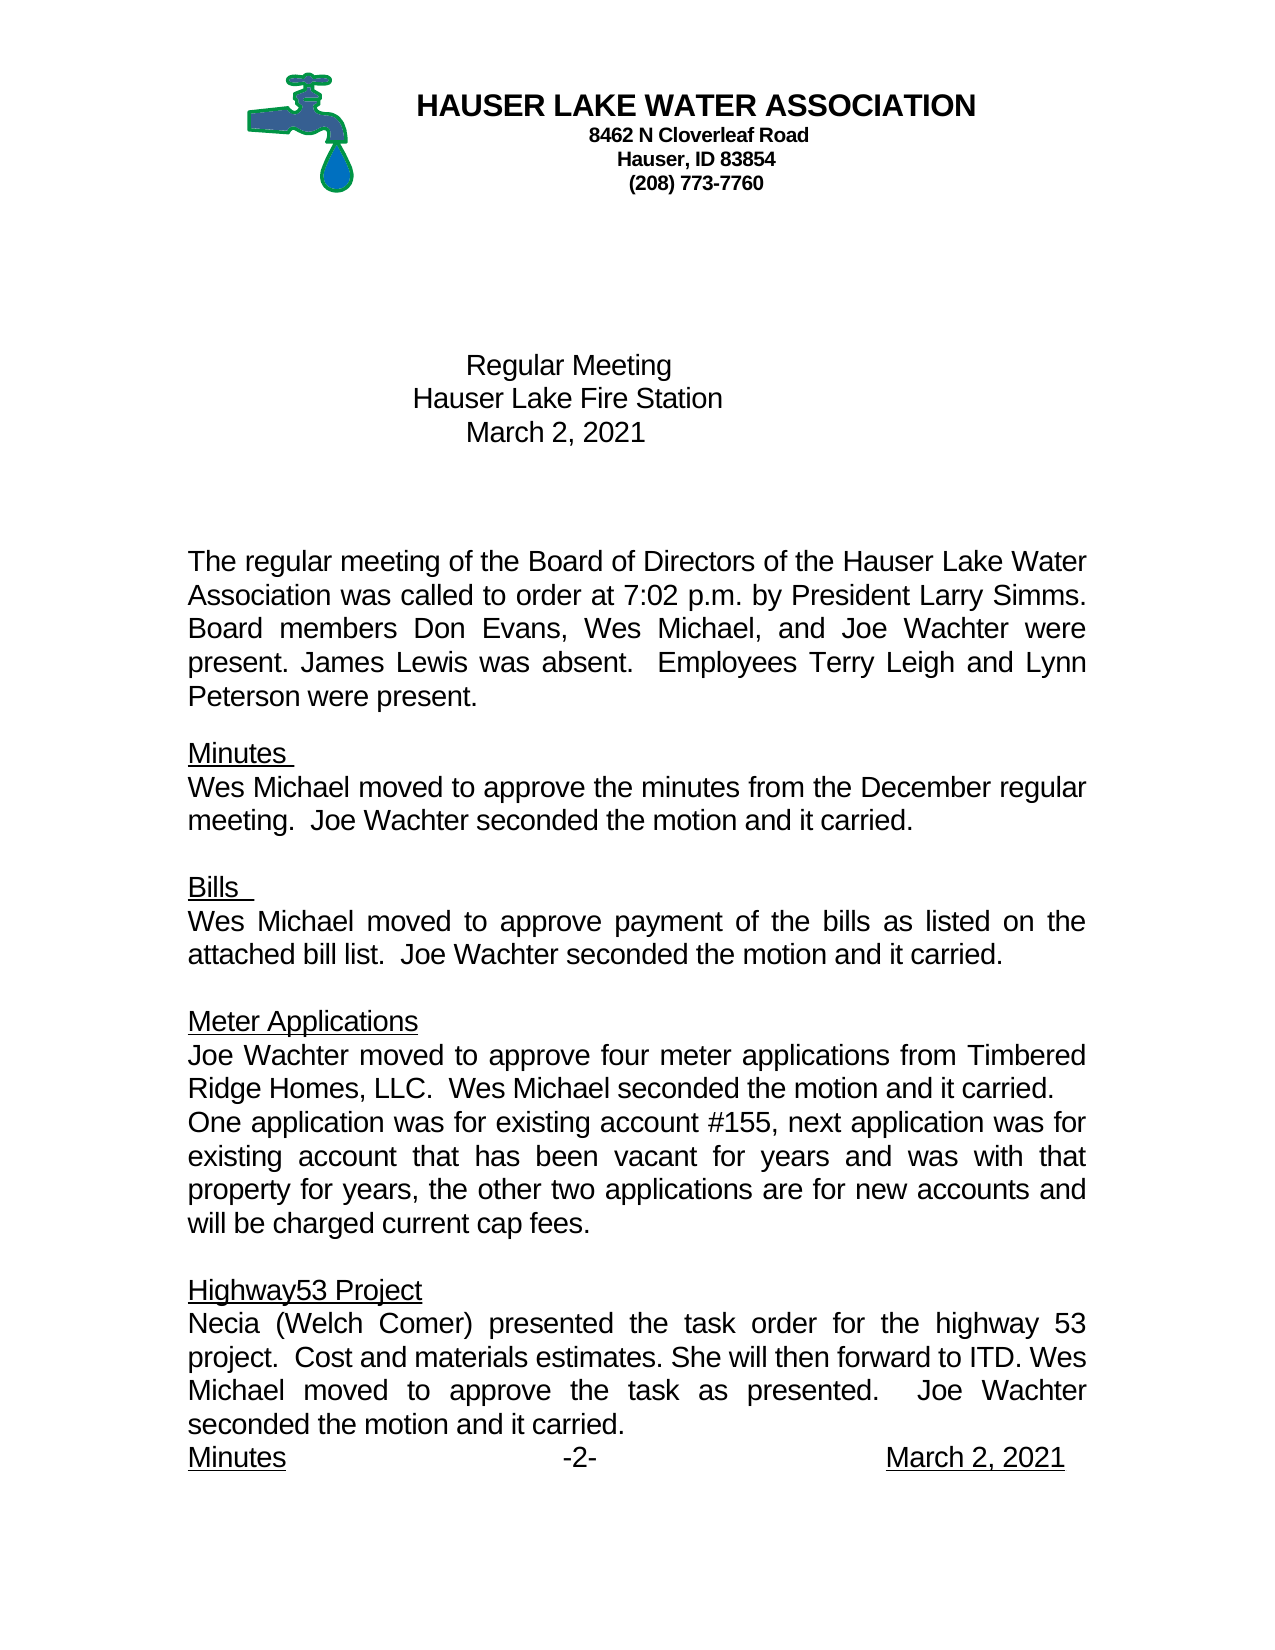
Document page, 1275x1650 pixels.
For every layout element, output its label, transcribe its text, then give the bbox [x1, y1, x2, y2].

text Wes Michael moved to approve payment of the bills as listed on the attached bill list. Joe Wachter seconded the motion and it carried. [187, 904, 1087, 971]
text Regular Meeting [337, 348, 1087, 382]
text Necia (Welch Comer) presented the task order for the highway 53 project. Cost and materials estimates. She will then forward to ITD. Wes Michael moved to approve the task as presented. Joe Wachter seconded the motion and it carried. [187, 1306, 1087, 1441]
text Hauser Lake Fire Station [337, 382, 1087, 415]
text Minutes -2- March 2, 2021 [187, 1441, 1087, 1474]
text Meter Applications [187, 1004, 1087, 1038]
text The regular meeting of the Board of Directors of the Hauser Lake Water Association was called to order at 7:02 p.m. by President Larry Simms. Board members Don Evans, Wes Michael, and Joe Wachter were present. James Lewis was absent. Employees Terry Leigh and Lynn Peterson were present. [187, 544, 1087, 712]
text Highway53 Project [187, 1273, 1087, 1306]
text Joe Wachter moved to approve four meter applications from Timbered Ridge Homes, LLC. Wes Michael seconded the motion and it carried. [187, 1038, 1087, 1105]
text March 2, 2021 [337, 415, 1087, 449]
text Minutes [187, 736, 1087, 770]
text One application was for existing account #155, next application was for existing account that has been vacant for years and was with that property for years, the other two applications are for new accounts and will be charged current cap fees. [187, 1105, 1087, 1239]
text Wes Michael moved to approve the minutes from the December regular meeting. Joe Wachter seconded the motion and it carried. [187, 770, 1087, 837]
text Bills [187, 870, 1087, 904]
